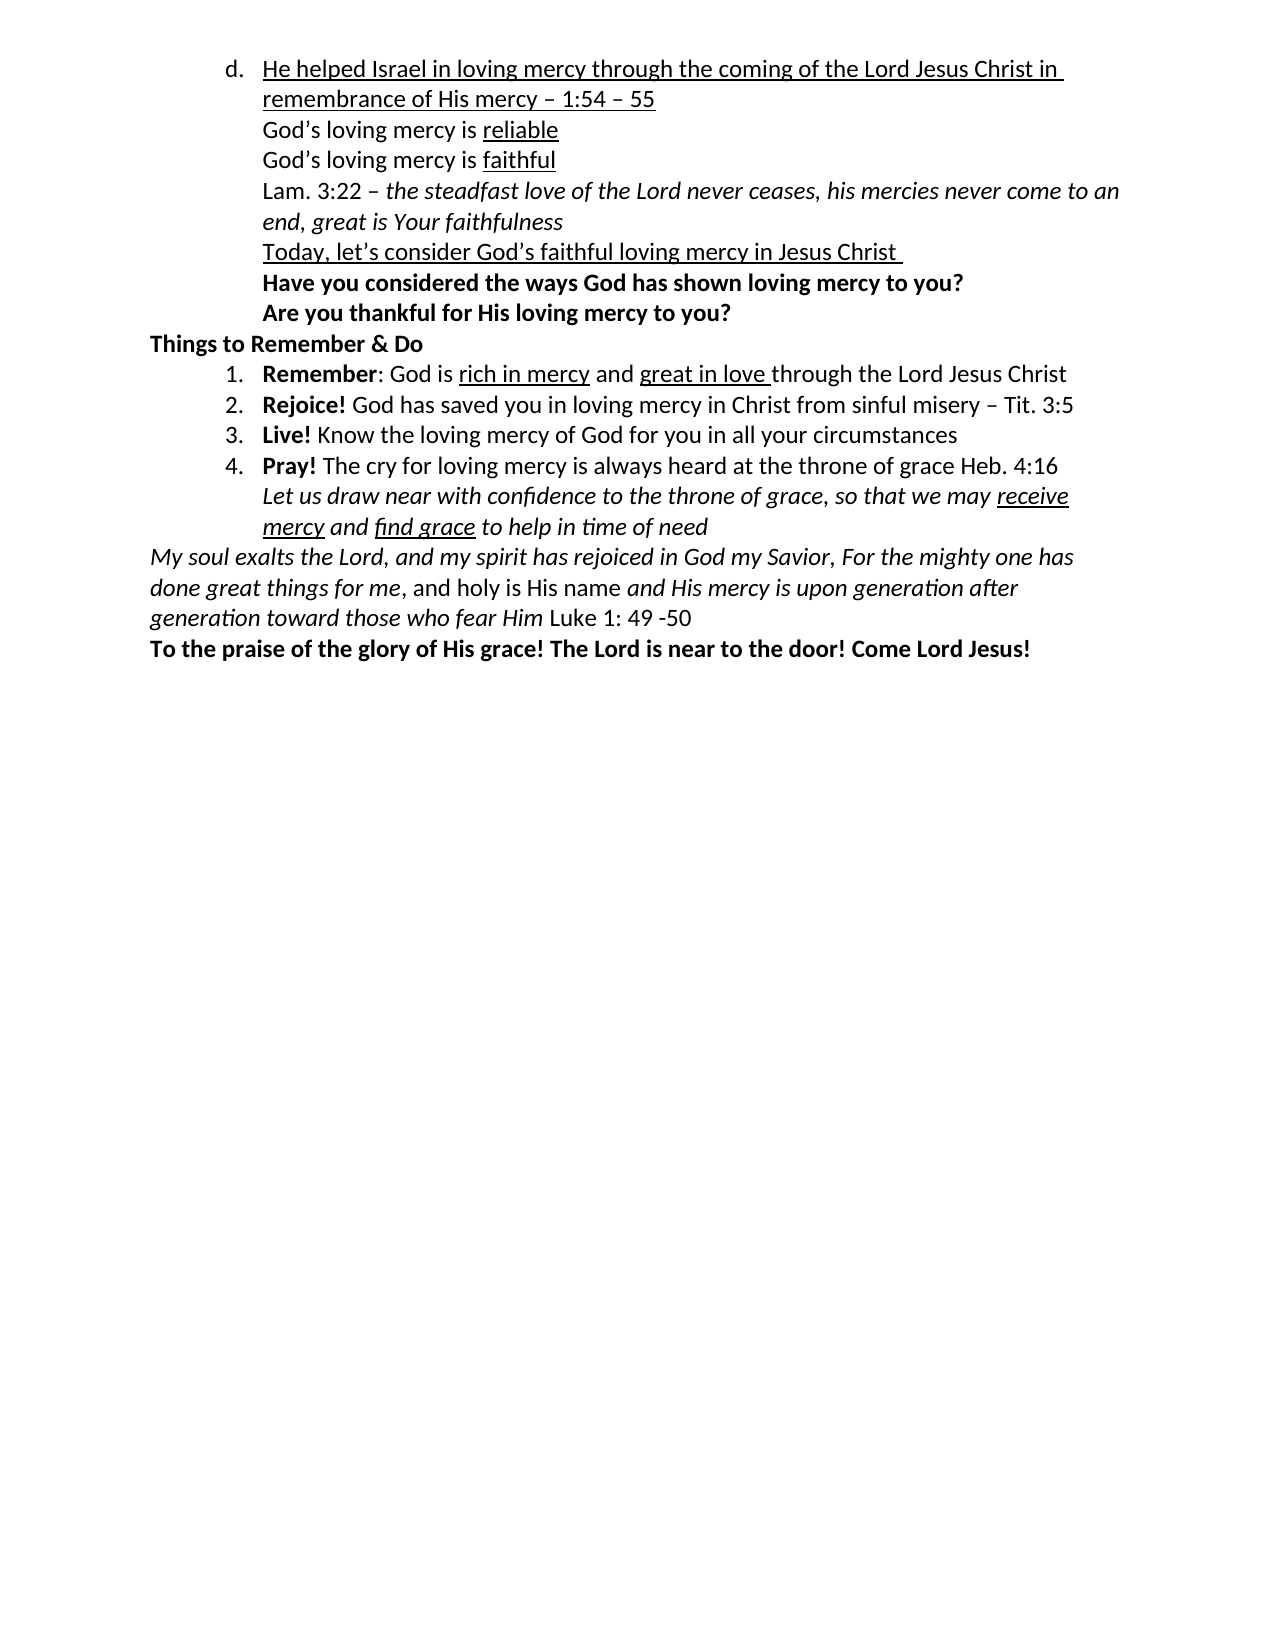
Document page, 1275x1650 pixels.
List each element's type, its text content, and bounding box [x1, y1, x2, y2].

list Rejoice! God has saved you in loving mercy in Christ from sinful misery – Tit. 3:5 [225, 389, 1125, 419]
list Remember: God is rich in mercy and great in love through the Lord Jesus Christ [225, 358, 1125, 389]
text To the praise of the glory of His grace! The Lord is near to the door! Come Lord Jesus! [150, 633, 1125, 663]
list Lam. 3:22 – the steadfast love of the Lord never ceases, his mercies never come to an end, great is Your faithfulness [262, 175, 1125, 236]
list Let us draw near with confidence to the throne of grace, so that we may receive mercy and find grace to help in time of need [262, 480, 1125, 541]
list Pray! The cry for loving mercy is always heard at the throne of grace Heb. 4:16 [225, 450, 1125, 480]
text My soul exalts the Lord, and my spirit has rejoiced in God my Savior, For the mighty one has done great things for me, and holy is His name and His mercy is upon generation after generation toward those who fear Him Luke 1: 49 -50 [150, 541, 1125, 633]
text Things to Remember & Do [150, 328, 1125, 358]
list Have you considered the ways God has shown loving mercy to you? [262, 267, 1125, 297]
list Today, let’s consider God’s faithful loving mercy in Jesus Christ [262, 236, 1125, 267]
list God’s loving mercy is faithful [262, 144, 1125, 175]
list He helped Israel in loving mercy through the coming of the Lord Jesus Christ in remembrance of His mercy – 1:54 – 55 [225, 53, 1125, 114]
list Live! Know the loving mercy of God for you in all your circumstances [225, 419, 1125, 450]
list God’s loving mercy is reliable [262, 114, 1125, 144]
list Are you thankful for His loving mercy to you? [262, 297, 1125, 328]
